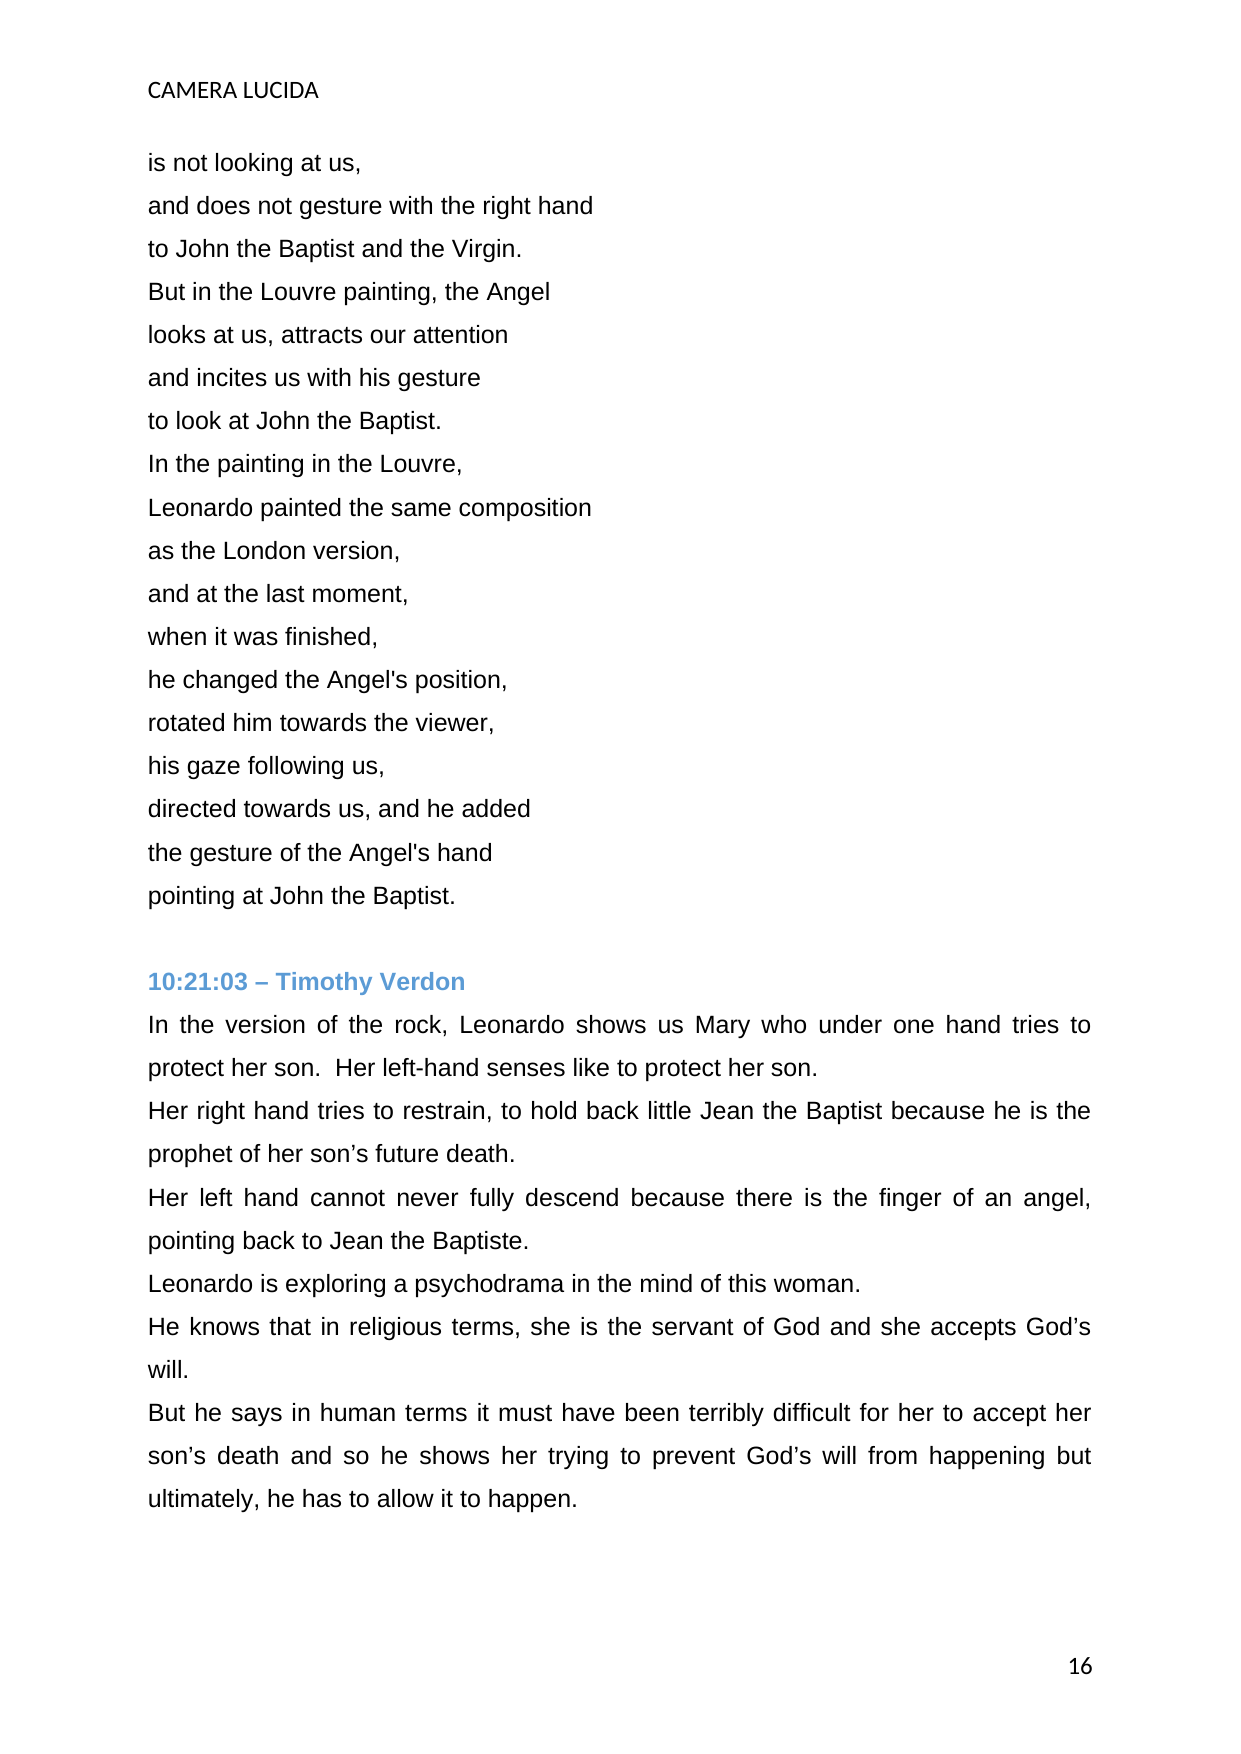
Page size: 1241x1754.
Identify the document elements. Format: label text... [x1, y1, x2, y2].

text to John the Baptist and the Virgin. [148, 234, 1093, 263]
text directed towards us, and he added [148, 794, 1093, 823]
text But in the Louvre painting, the Angel [148, 277, 1093, 306]
text rotated him towards the viewer, [148, 708, 1093, 737]
text 10:21:03 – Timothy Verdon [148, 967, 1093, 996]
text and at the last moment, [148, 579, 1093, 608]
text Her left hand cannot never fully descend because there is the finger of an angel, pointing back to Jean the Baptiste. [148, 1183, 1093, 1254]
text But he says in human terms it must have been terribly difficult for her to accept her son’s death and so he shows her trying to prevent God’s will from happening but ultimately, he has to allow it to happen. [148, 1398, 1093, 1513]
text to look at John the Baptist. [148, 406, 1093, 435]
text Leonardo painted the same composition [148, 493, 1093, 521]
text as the London version, [148, 536, 1093, 564]
text He knows that in religious terms, she is the servant of God and she accepts God’s will. [148, 1312, 1093, 1384]
text his gaze following us, [148, 751, 1093, 780]
text and does not gesture with the right hand [148, 191, 1093, 219]
text he changed the Angel's position, [148, 665, 1093, 694]
text the gesture of the Angel's hand [148, 838, 1093, 866]
text In the version of the rock, Leonardo shows us Mary who under one hand tries to protect her son. Her left-hand senses like to protect her son. [148, 1010, 1093, 1082]
text Her right hand tries to restrain, to hold back little Jean the Baptist because he is the prophet of her son’s future death. [148, 1096, 1093, 1168]
text is not looking at us, [148, 148, 1093, 176]
text pointing at John the Baptist. [148, 881, 1093, 909]
text when it was finished, [148, 622, 1093, 651]
text and incites us with his gesture [148, 363, 1093, 392]
text looks at us, attracts our attention [148, 320, 1093, 349]
text Leonardo is exploring a psychodrama in the mind of this woman. [148, 1269, 1093, 1298]
text In the painting in the Louvre, [148, 449, 1093, 478]
